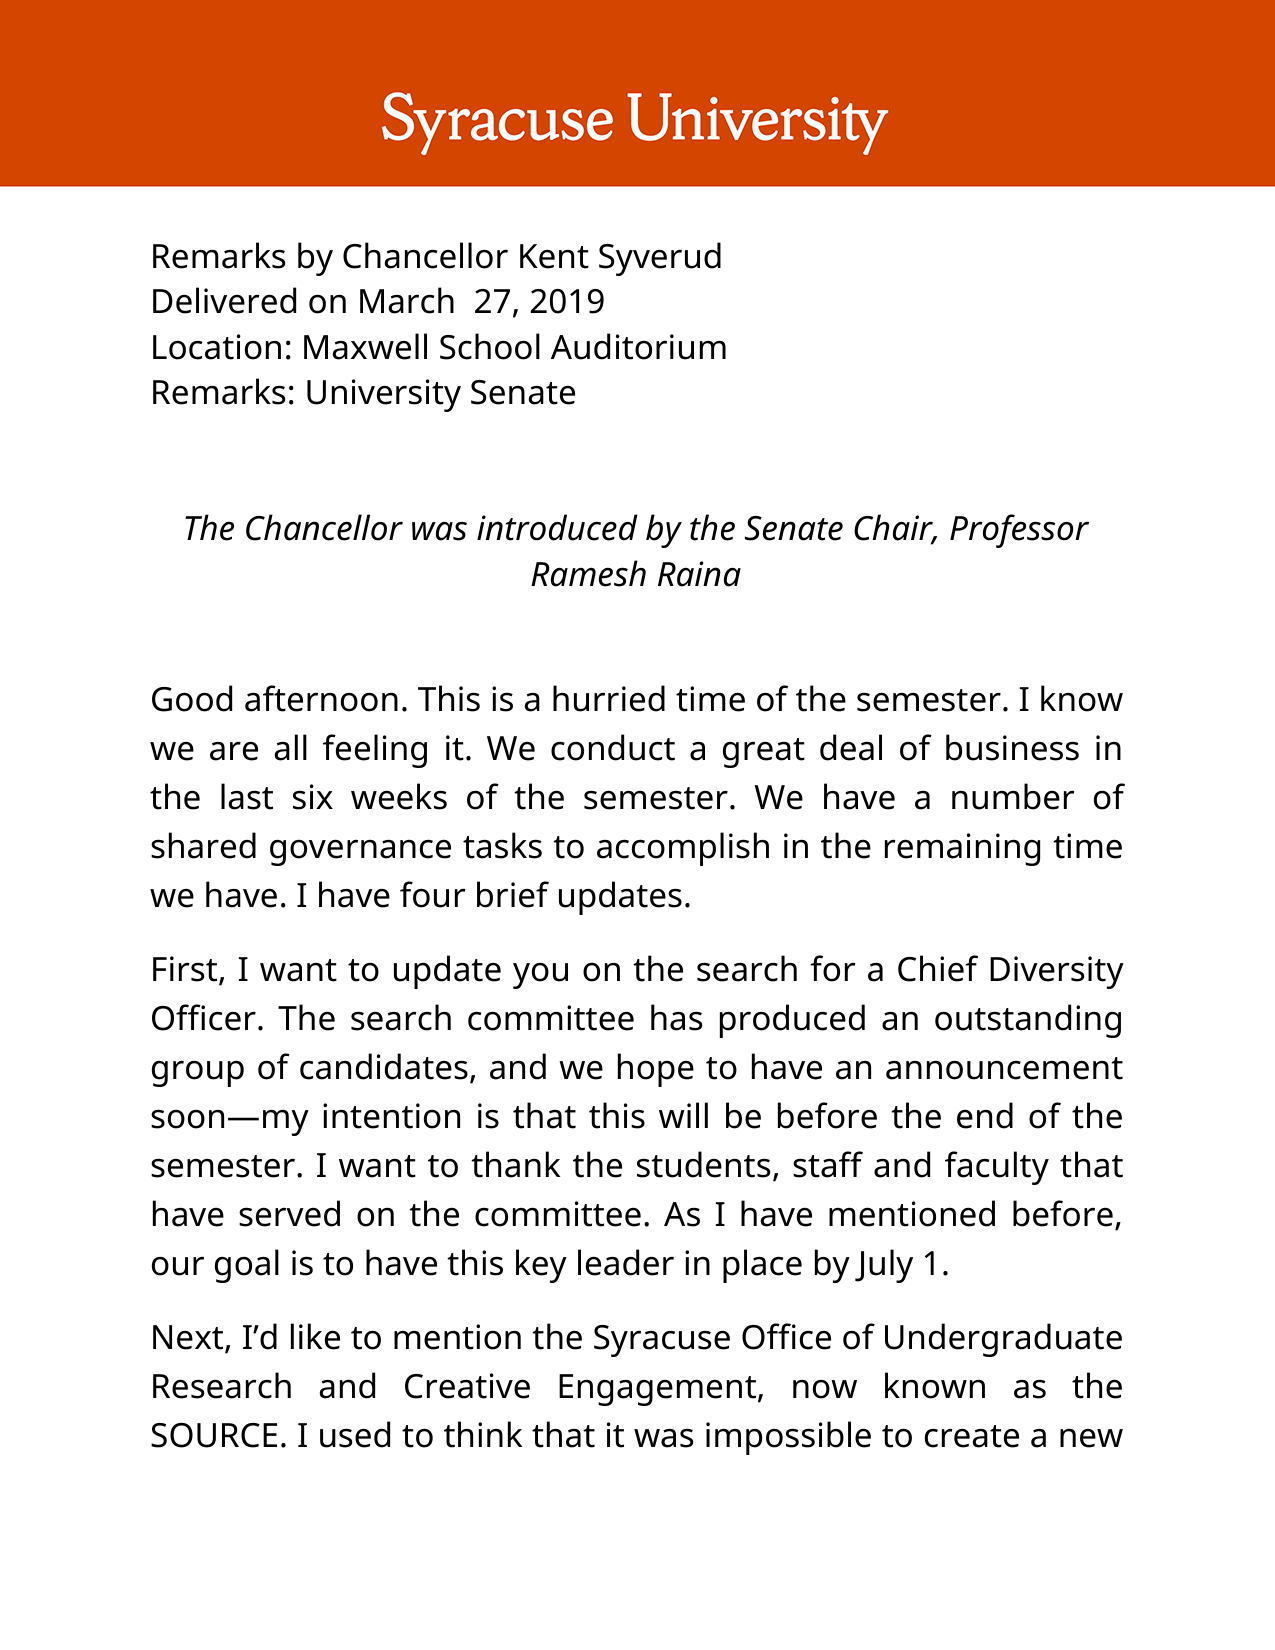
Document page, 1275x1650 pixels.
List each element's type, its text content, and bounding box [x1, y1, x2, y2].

picture [0, 0, 1275, 188]
text First, I want to update you on the search for a Chief Diversity Officer. The search committee has produced an outstanding group of candidates, and we hope to have an announcement soon—my intention is that this will be before the end of the semester. I want to thank the students, staff and faculty that have served on the committee. As I have mentioned before, our goal is to have this key leader in place by July 1. [150, 946, 1125, 1285]
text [150, 1314, 1125, 1457]
text Good afternoon. This is a hurried time of the semester. I know we are all feeling it. We conduct a great deal of business in the last six weeks of the semester. We have a number of shared governance tasks to accomplish in the remaining time we have. I have four brief updates. [150, 676, 1125, 917]
text Location: Maxwell School Auditorium [150, 323, 1125, 369]
text Remarks by Chancellor Kent Syverud [150, 233, 1125, 278]
text Delivered on March 27, 2019 [150, 278, 1125, 323]
text The Chancellor was introduced by the Senate Chair, Professor Ramesh Raina [150, 505, 1125, 596]
text Remarks: University Senate [150, 369, 1125, 414]
